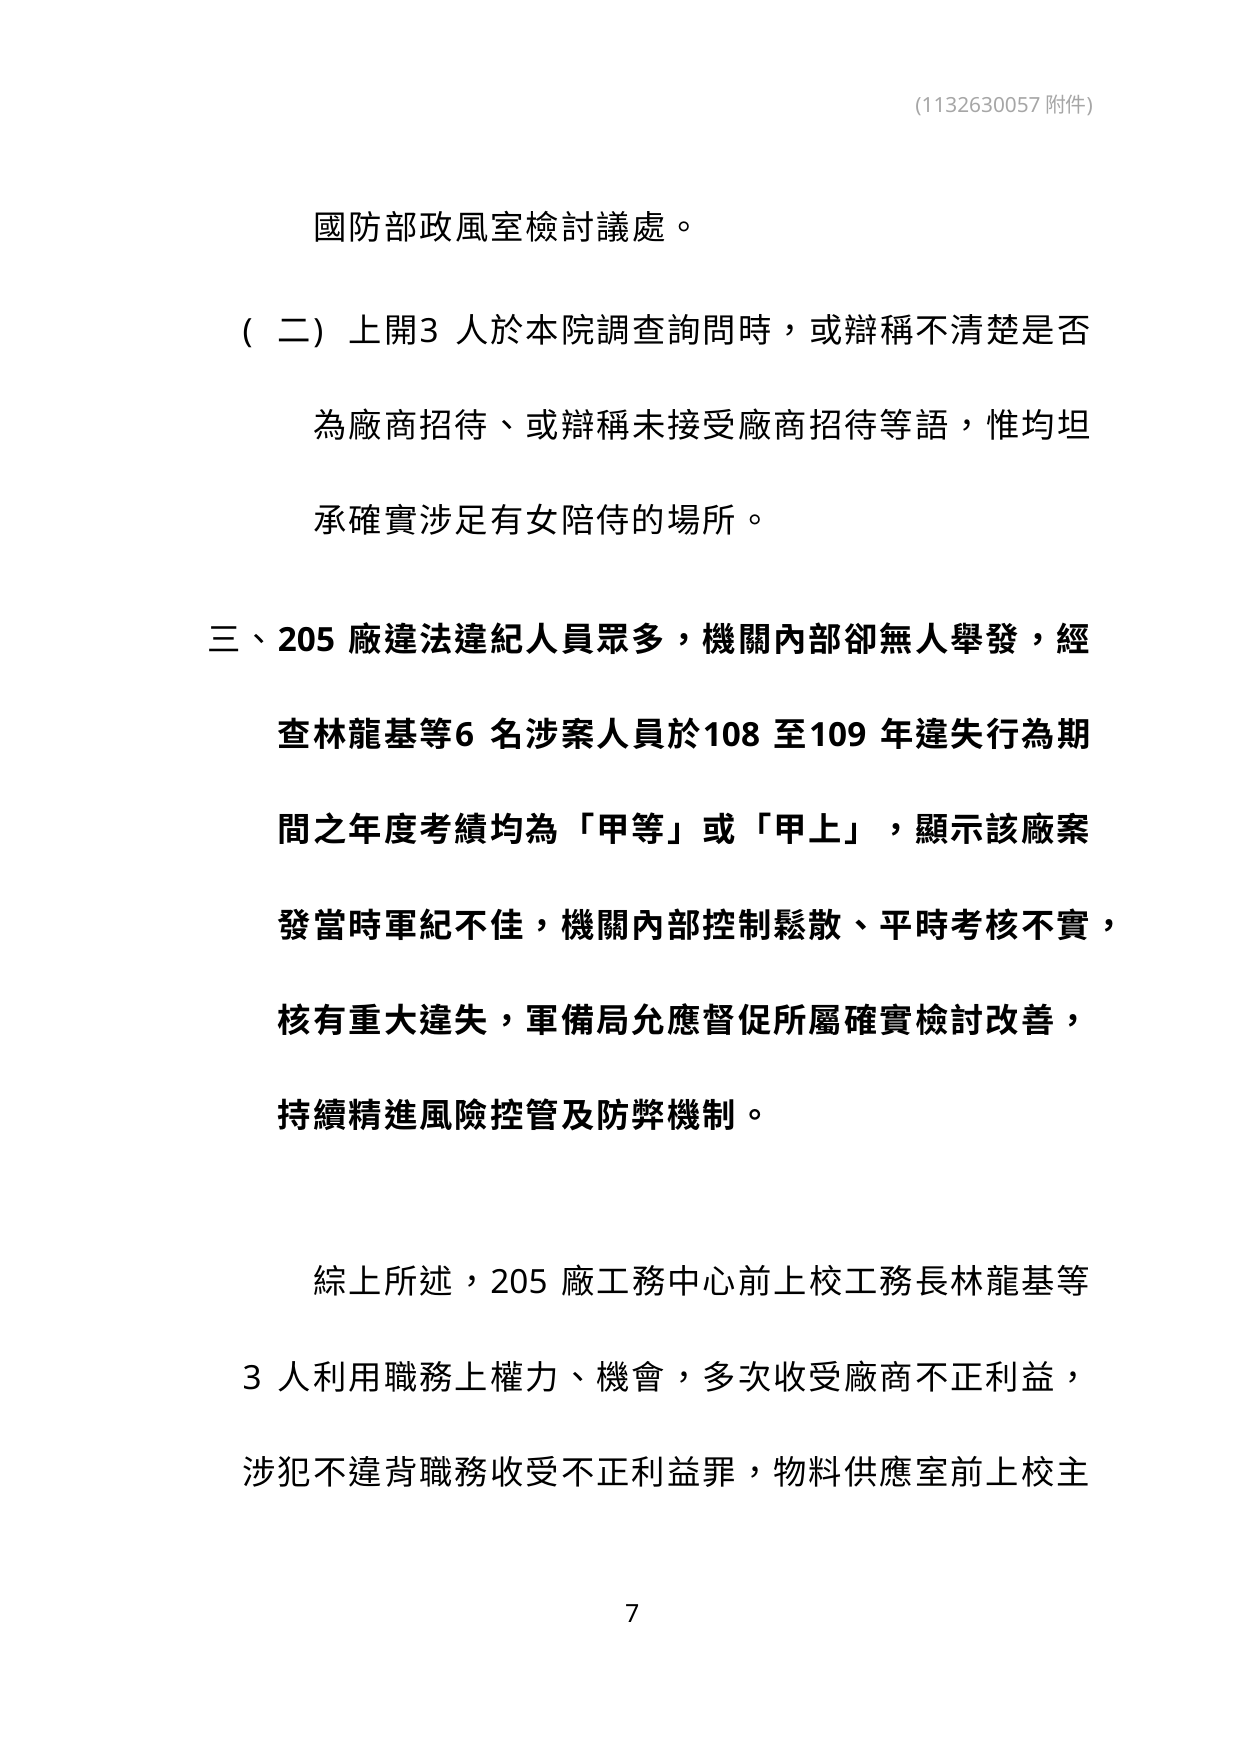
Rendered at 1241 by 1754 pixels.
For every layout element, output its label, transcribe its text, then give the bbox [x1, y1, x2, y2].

subtitle 205廠違法違紀人員眾多，機關內部卻無人舉發，經查林龍基等6名涉案人員於108至109年違失行為期間之年度考績均為「甲等」或「甲上」，顯示該廠案發當時軍紀不佳，機關內部控制鬆散、平時考核不實，核有重大違失，軍備局允應督促所屬確實檢討改善，持續精進風險控管及防弊機制。 [207, 589, 1092, 1161]
subtitle 上開3人於本院調查詢問時，或辯稱不清楚是否為廠商招待、或辯稱未接受廠商招待等語，惟均坦承確實涉足有女陪侍的場所。 [242, 280, 1092, 566]
